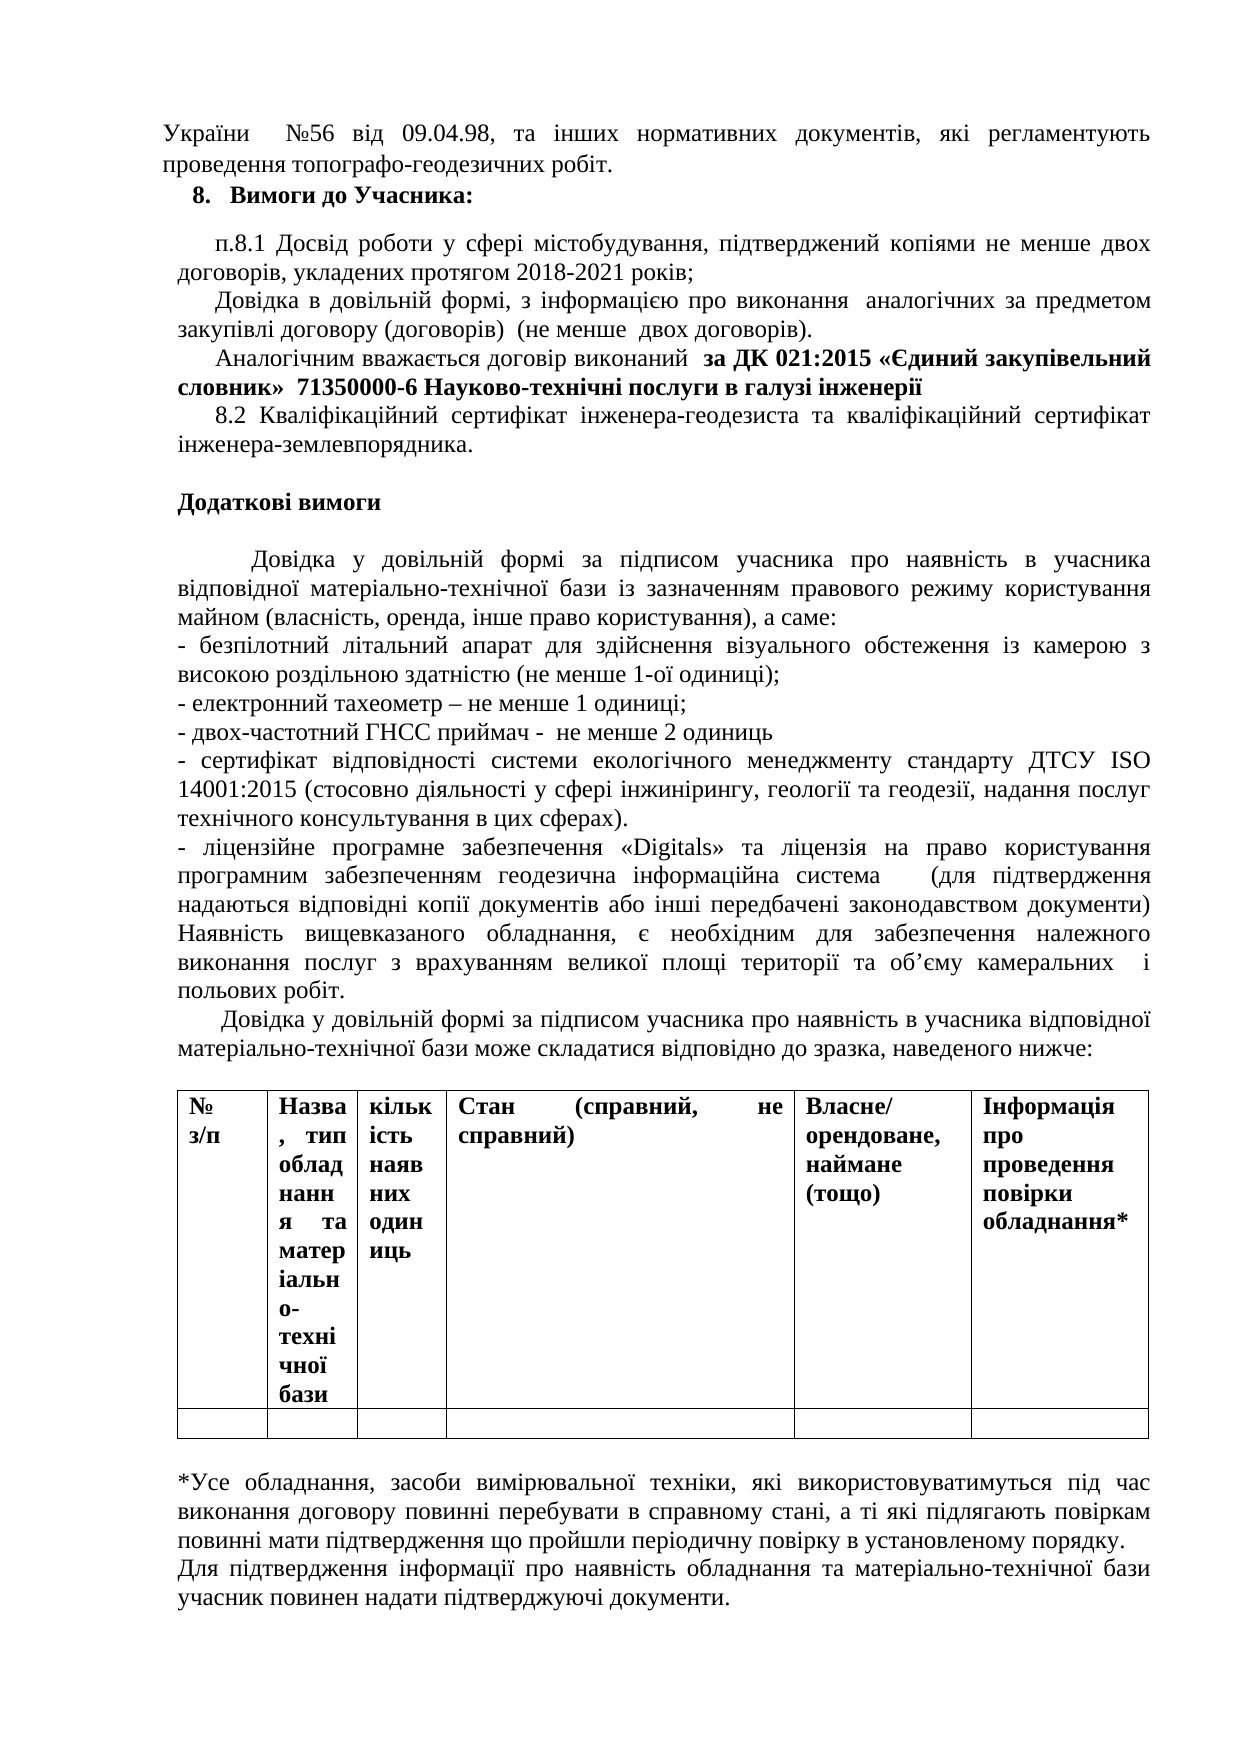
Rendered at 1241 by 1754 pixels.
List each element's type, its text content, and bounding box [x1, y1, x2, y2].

table_cell [972, 1409, 1148, 1437]
text - двох-частотний ГНСС приймач - не менше 2 одиниць [177, 717, 1152, 745]
text Довідка в довільній формі, з інформацією про виконання аналогічних за предметом закупівлі договору (договорів) (не менше двох договорів). [177, 285, 1152, 343]
list Вимоги до Учасника: [192, 180, 1152, 209]
table_cell [268, 1409, 357, 1437]
table_header Інформація про проведення повірки обладнання* [972, 1091, 1148, 1408]
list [162, 118, 1152, 178]
table_header № з/п [178, 1091, 267, 1408]
table_cell [795, 1409, 971, 1437]
table_cell [447, 1409, 794, 1437]
table_header кількість наявних одиниць [358, 1091, 446, 1408]
table_cell [358, 1409, 446, 1437]
text - ліцензійне програмне забезпечення «Digitals» та ліцензія на право користування програмним забезпеченням геодезична інформаційна система (для підтвердження надаються відповідні копії документів або інші передбачені законодавством документи) Наявність вищевказаного обладнання, є необхідним для забезпечення належного виконання послуг з врахуванням великої площі території та об’єму камеральних і польових робіт. [177, 832, 1152, 1004]
text Для підтвердження інформації про наявність обладнання та матеріально-технічної бази учасник повинен надати підтверджуючі документи. [177, 1553, 1152, 1611]
text п.8.1 Досвід роботи у сфері містобудування, підтверджений копіями не менше двох договорів, укладених протягом 2018-2021 років; [177, 228, 1152, 285]
table_cell [178, 1409, 267, 1437]
table_header Власне/орендоване, наймане (тощо) [795, 1091, 971, 1408]
text Довідка у довільній формі за підписом учасника про наявність в учасника відповідної матеріально-технічної бази із зазначенням правового режиму користування майном (власність, оренда, інше право користування), а саме: [177, 544, 1152, 630]
table_header Назва, тип обладнання та матеріально-технічної бази [268, 1091, 357, 1408]
text - безпілотний літальний апарат для здійснення візуального обстеження із камерою з високою роздільною здатністю (не менше 1-ої одиниці); [177, 630, 1152, 688]
text Аналогічним вважається договір виконаний за ДК 021:2015 «Єдиний закупівельний словник» 71350000-6 Науково-технічні послуги в галузі інженерії [177, 343, 1152, 400]
text Додаткові вимоги [177, 487, 1152, 515]
text 8.2 Кваліфікаційний сертифікат інженера-геодезиста та кваліфікаційний сертифікат інженера-землевпорядника. [177, 400, 1152, 458]
text - сертифікат відповідності системи екологічного менеджменту стандарту ДТСУ ISO 14001:2015 (стосовно діяльності у сфері інжинірингу, геології та геодезії, надання послуг технічного консультування в цих сферах). [177, 745, 1152, 832]
text - електронний тахеометр – не менше 1 одиниці; [177, 688, 1152, 717]
text *Усе обладнання, засоби вимірювальної техніки, які використовуватимуться під час виконання договору повинні перебувати в справному стані, а ті які підлягають повіркам повинні мати підтвердження що пройшли періодичну повірку в установленому порядку. [177, 1467, 1152, 1553]
text Довідка у довільній формі за підписом учасника про наявність в учасника відповідної матеріально-технічної бази може складатися відповідно до зразка, наведеного нижче: [177, 1004, 1152, 1062]
table_header Стан (справний, не справний) [447, 1091, 794, 1408]
